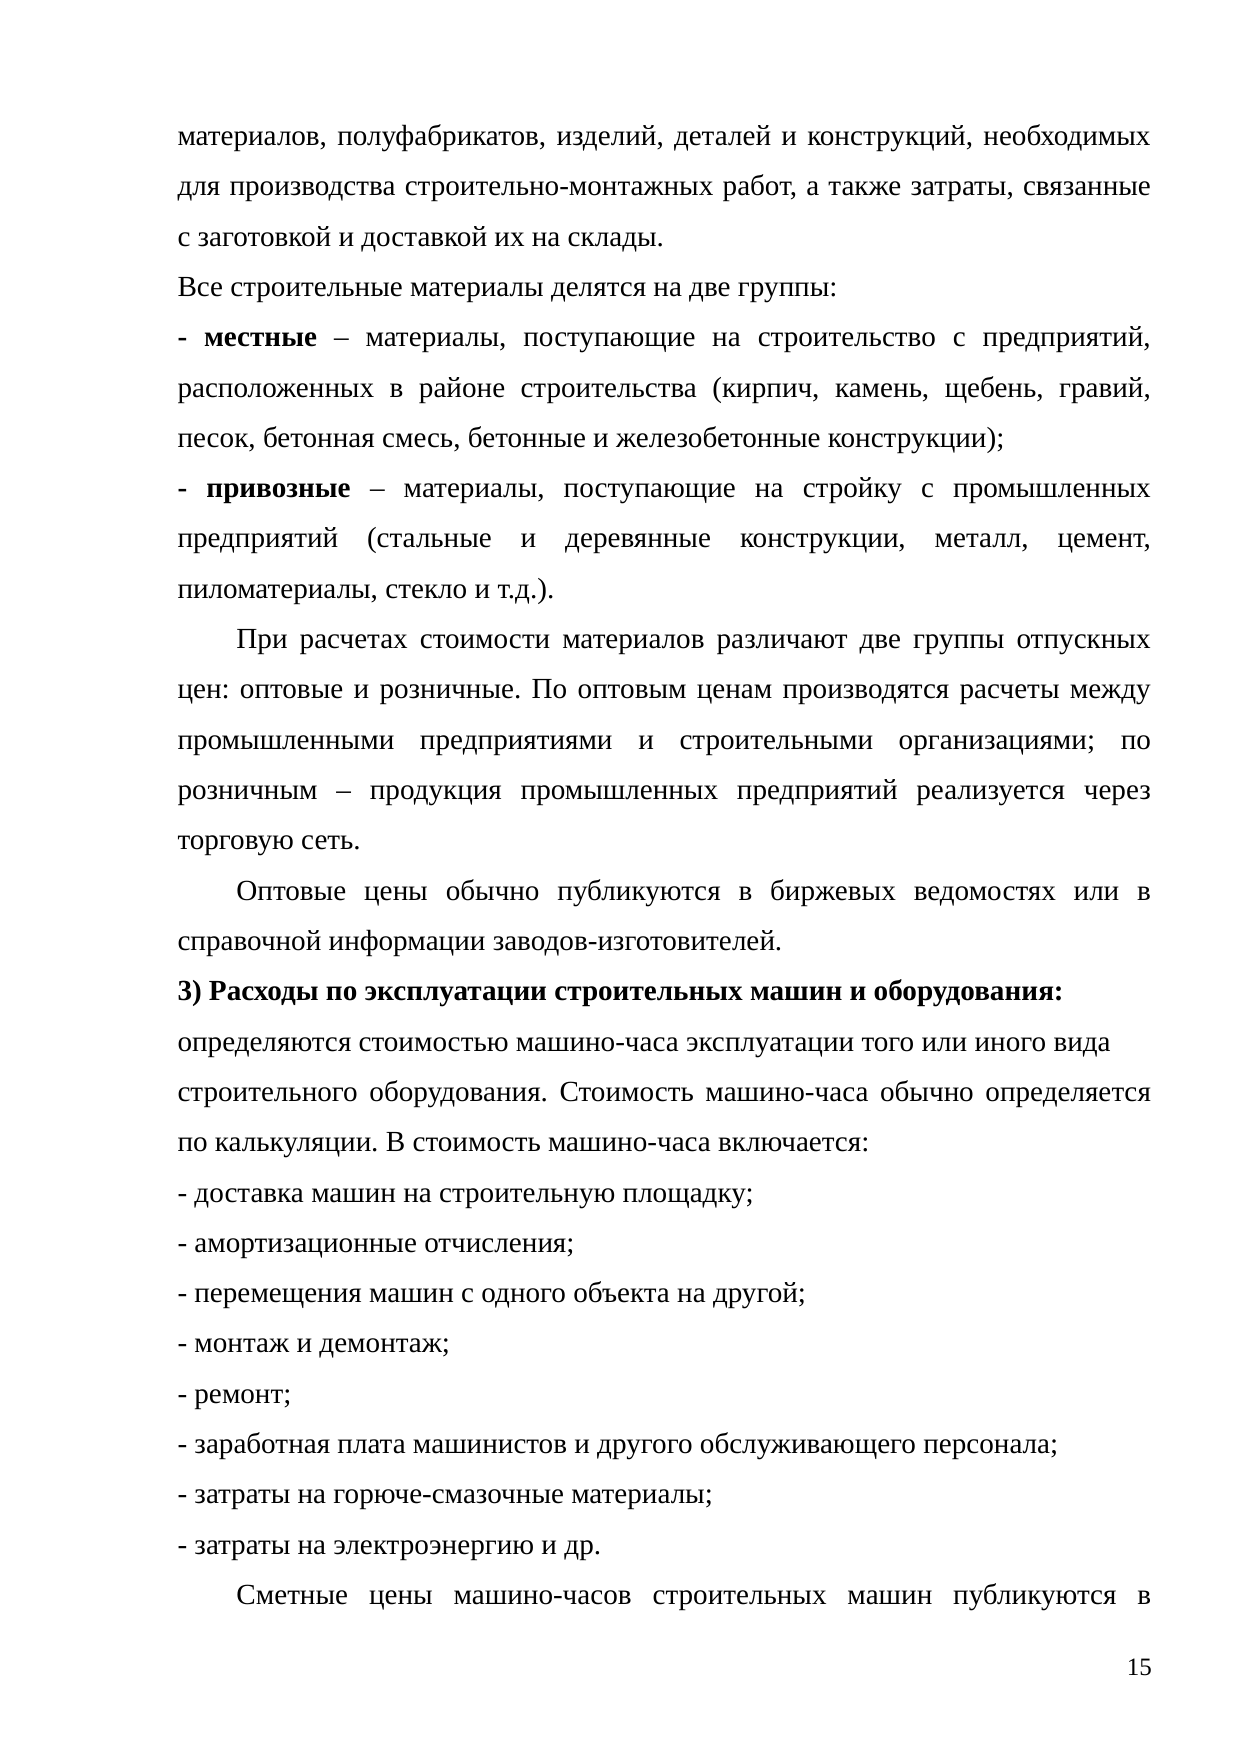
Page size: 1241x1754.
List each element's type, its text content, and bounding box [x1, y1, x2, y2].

text При расчетах стоимости материалов различают две группы отпускных цен: оптовые и розничные. По оптовым ценам производятся расчеты между промышленными предприятиями и строительными организациями; по розничным – продукция промышленных предприятий реализуется через торговую сеть. [177, 621, 1152, 856]
text - ремонт; [177, 1376, 1152, 1409]
text - доставка машин на строительную площадку; [177, 1175, 1152, 1208]
text материалов, полуфабрикатов, изделий, деталей и конструкций, необходимых для производства строительно-монтажных работ, а также затраты, связанные с заготовкой и доставкой их на склады. [177, 118, 1152, 252]
text строительного оборудования. Стоимость машино-часа обычно определяется по калькуляции. В стоимость машино-часа включается: [177, 1074, 1152, 1158]
text - заработная плата машинистов и другого обслуживающего персонала; [177, 1426, 1152, 1460]
text Все строительные материалы делятся на две группы: [177, 269, 1152, 303]
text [177, 1577, 1152, 1611]
text - затраты на горюче-смазочные материалы; [177, 1477, 1152, 1510]
text определяются стоимостью машино-часа эксплуатации того или иного вида [177, 1024, 1152, 1057]
text - затраты на электроэнергию и др. [177, 1527, 1152, 1560]
text - местные – материалы, поступающие на строительство с предприятий, расположенных в районе строительства (кирпич, камень, щебень, гравий, песок, бетонная смесь, бетонные и железобетонные конструкции); [177, 319, 1152, 453]
text 3) Расходы по эксплуатации строительных машин и оборудования: [177, 973, 1152, 1007]
text Оптовые цены обычно публикуются в биржевых ведомостях или в справочной информации заводов-изготовителей. [177, 873, 1152, 957]
text - монтаж и демонтаж; [177, 1326, 1152, 1359]
text - привозные – материалы, поступающие на стройку с промышленных предприятий (стальные и деревянные конструкции, металл, цемент, пиломатериалы, стекло и т.д.). [177, 470, 1152, 604]
text - перемещения машин с одного объекта на другой; [177, 1275, 1152, 1309]
text - амортизационные отчисления; [177, 1225, 1152, 1258]
